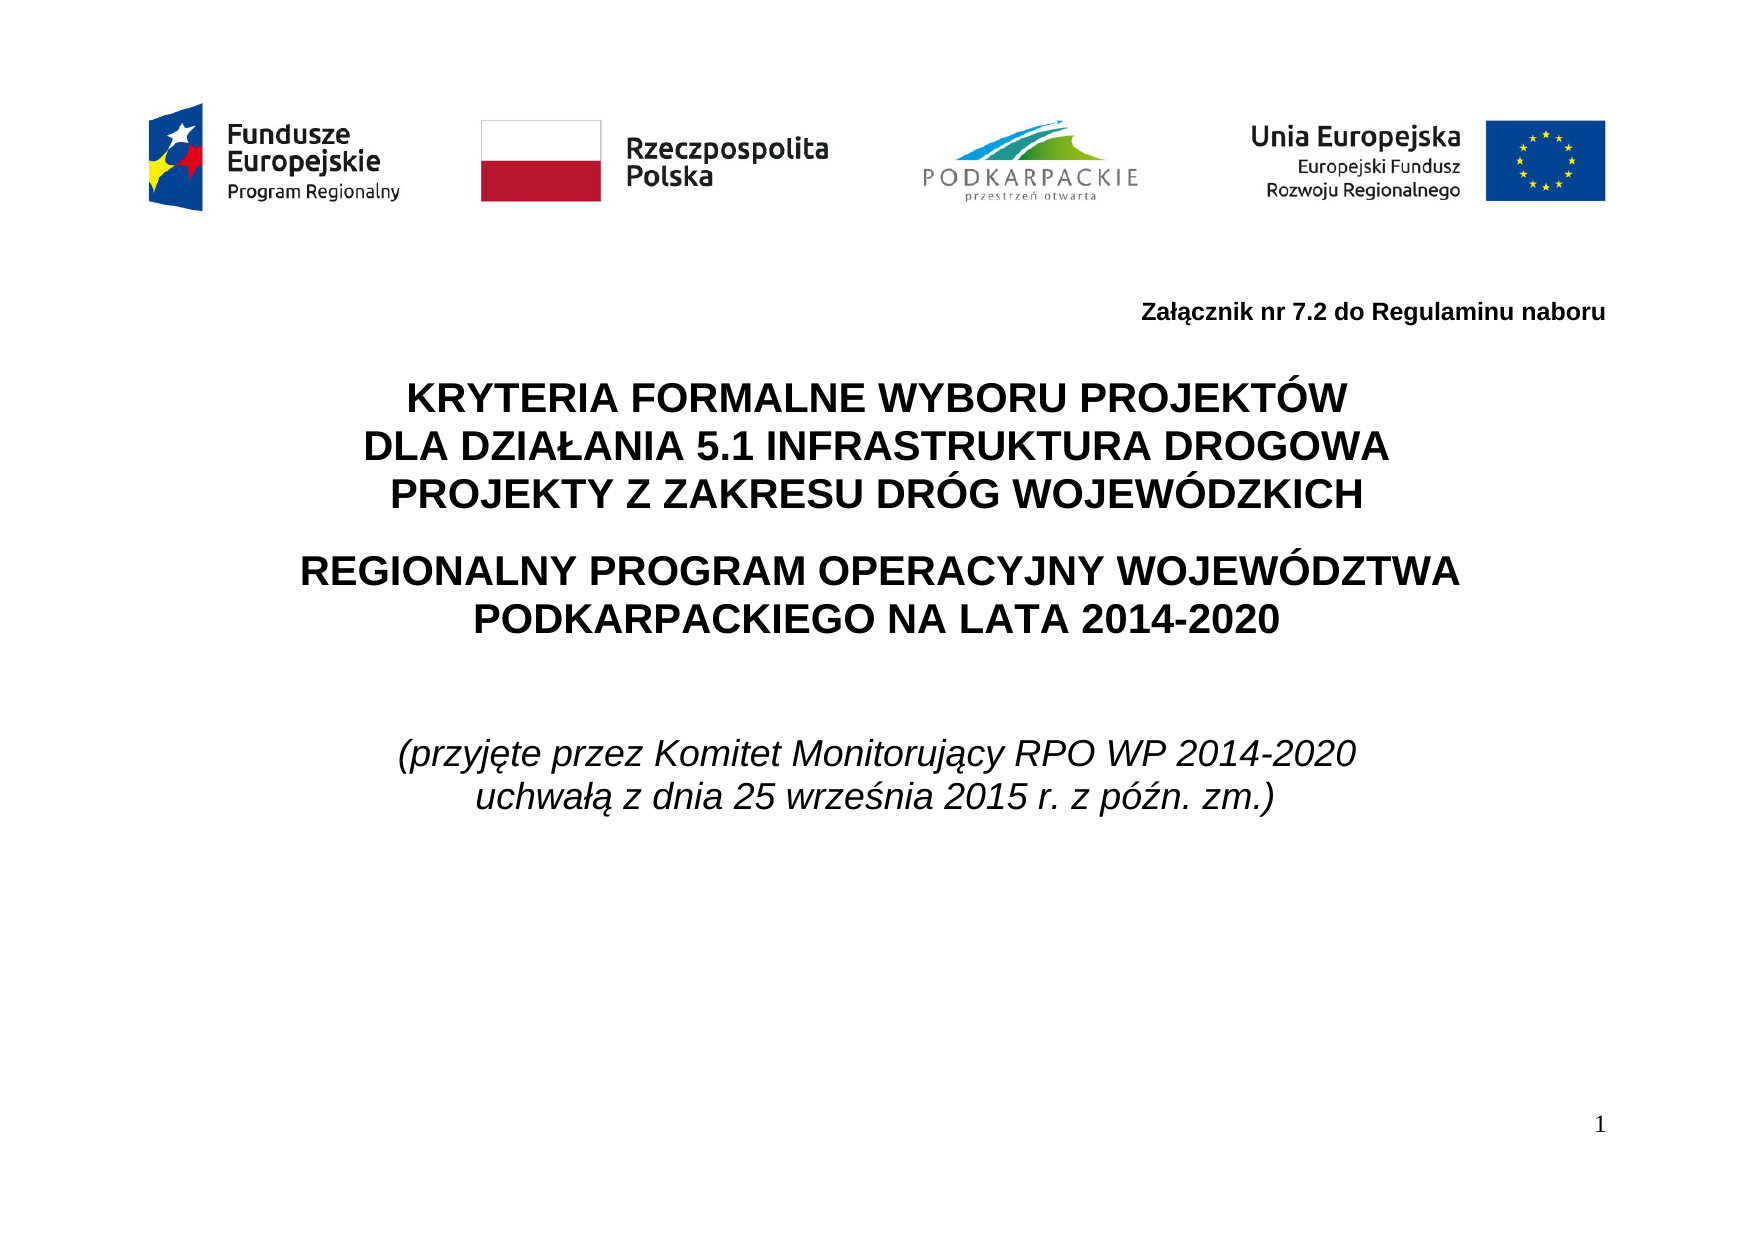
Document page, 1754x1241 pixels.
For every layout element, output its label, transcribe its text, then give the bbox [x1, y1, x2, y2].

text DLA DZIAŁANIA 5.1 INFRASTRUKTURA DROGOWA [148, 421, 1606, 469]
text (przyjęte przez Komitet Monitorujący RPO WP 2014-2020 [148, 731, 1606, 774]
text Załącznik nr 7.2 do Regulaminu naboru [148, 297, 1606, 326]
picture [148, 103, 1606, 211]
text uchwałą z dnia 25 września 2015 r. z późn. zm.) [148, 774, 1606, 817]
text KRYTERIA FORMALNE WYBORU PROJEKTÓW [148, 373, 1606, 421]
text REGIONALNY PROGRAM OPERACYJNY WOJEWÓDZTWA PODKARPACKIEGO NA LATA 2014-2020 [148, 546, 1606, 642]
text PROJEKTY Z ZAKRESU DRÓG WOJEWÓDZKICH [148, 469, 1606, 517]
